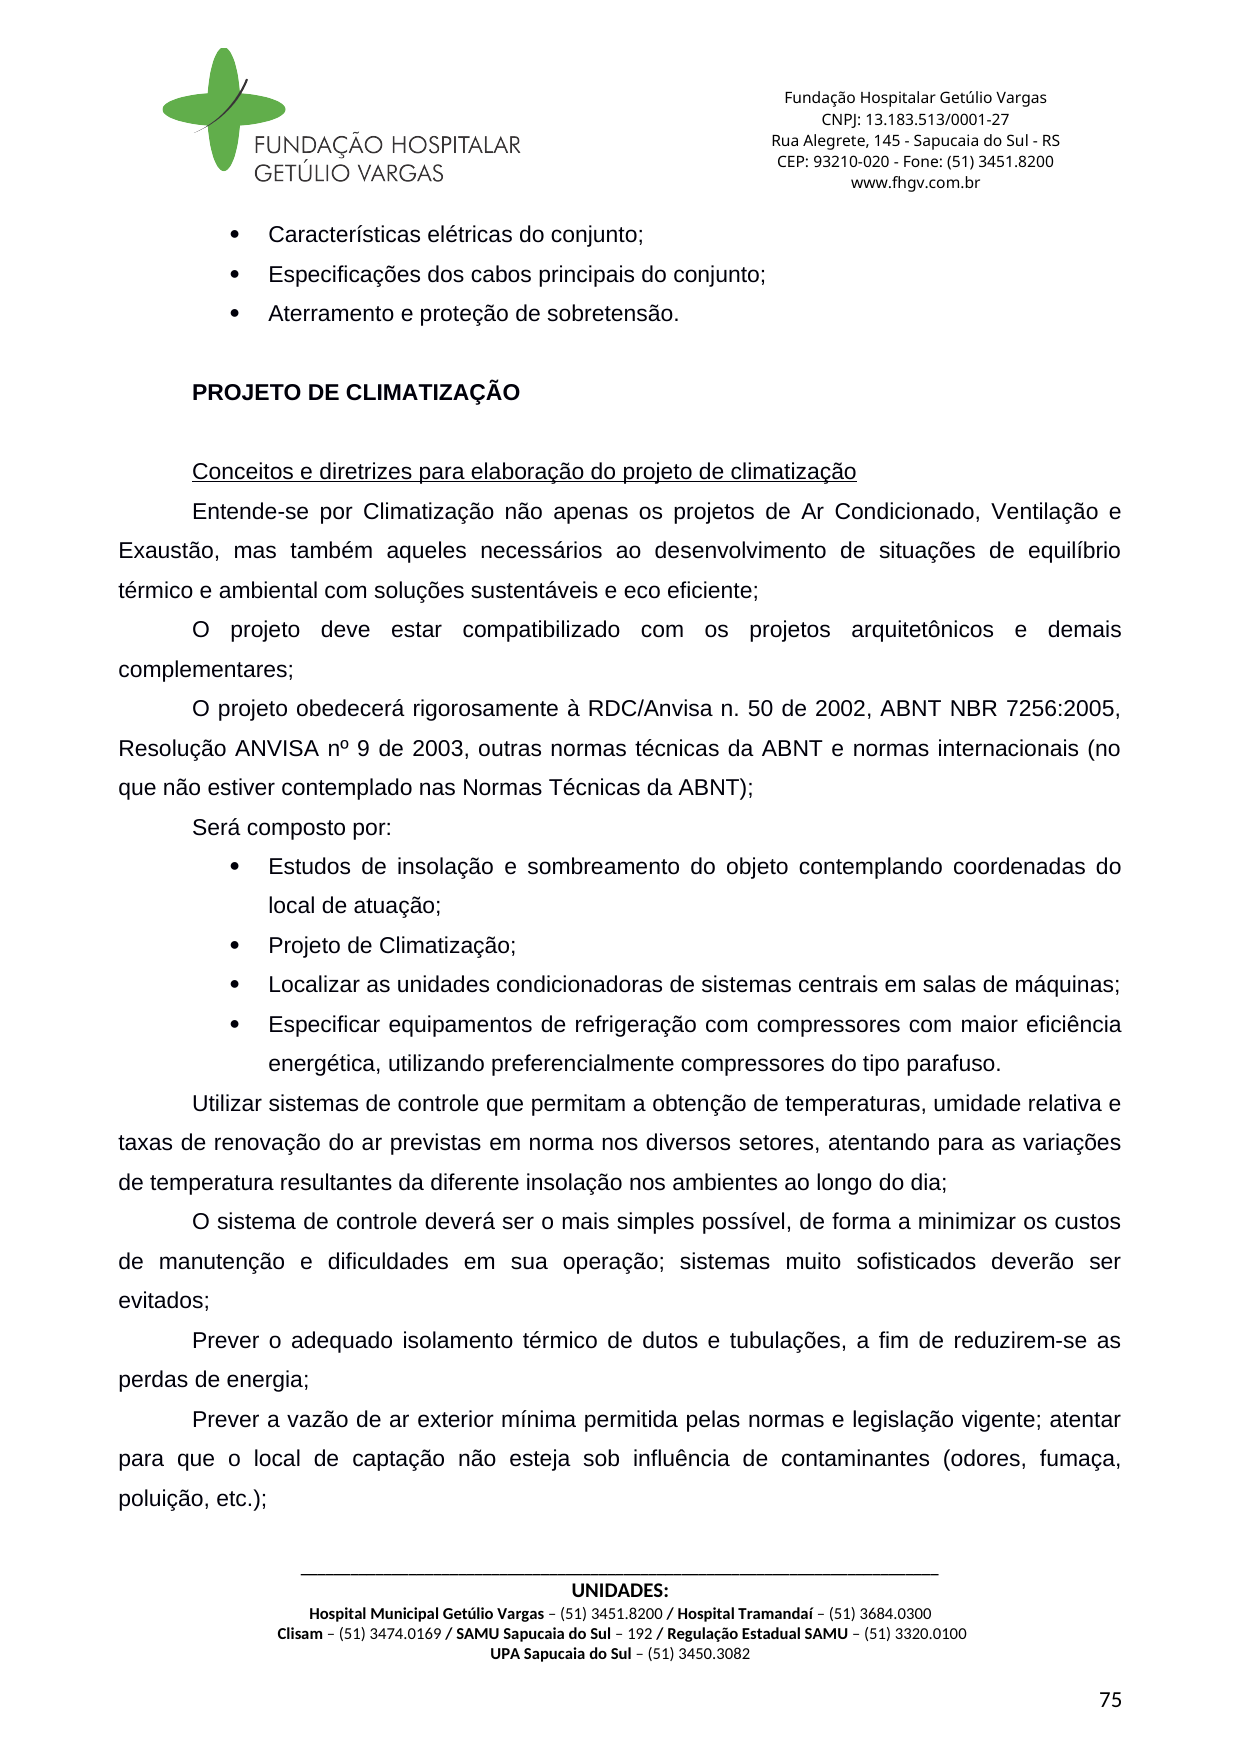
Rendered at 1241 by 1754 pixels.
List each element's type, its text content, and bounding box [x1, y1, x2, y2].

text O projeto obedecerá rigorosamente à RDC/Anvisa n. 50 de 2002, ABNT NBR 7256:2005, Resolução ANVISA nº 9 de 2003, outras normas técnicas da ABNT e normas internacionais (no que não estiver contemplado nas Normas Técnicas da ABNT); [118, 695, 1122, 800]
text O sistema de controle deverá ser o mais simples possível, de forma a minimizar os custos de manutenção e dificuldades em sua operação; sistemas muito sofisticados deverão ser evitados; [118, 1208, 1122, 1314]
list Aterramento e proteção de sobretensão. [231, 300, 1122, 327]
text PROJETO DE CLIMATIZAÇÃO [118, 379, 1122, 406]
picture [162, 48, 521, 182]
text Utilizar sistemas de controle que permitam a obtenção de temperaturas, umidade relativa e taxas de renovação do ar previstas em norma nos diversos setores, atentando para as variações de temperatura resultantes da diferente insolação nos ambientes ao longo do dia; [118, 1090, 1122, 1195]
list Estudos de insolação e sombreamento do objeto contemplando coordenadas do local de atuação; [231, 853, 1122, 919]
list Características elétricas do conjunto; [231, 221, 1122, 248]
text O projeto deve estar compatibilizado com os projetos arquitetônicos e demais complementares; [118, 616, 1122, 682]
list Especificações dos cabos principais do conjunto; [231, 261, 1122, 287]
text Prever a vazão de ar exterior mínima permitida pelas normas e legislação vigente; atentar para que o local de captação não esteja sob influência de contaminantes (odores, fumaça, poluição, etc.); [118, 1406, 1122, 1511]
text Conceitos e diretrizes para elaboração do projeto de climatização [118, 458, 1122, 484]
list Projeto de Climatização; [231, 932, 1122, 958]
text Prever o adequado isolamento térmico de dutos e tubulações, a fim de reduzirem-se as perdas de energia; [118, 1327, 1122, 1393]
list Localizar as unidades condicionadoras de sistemas centrais em salas de máquinas; [231, 971, 1122, 998]
text Entende-se por Climatização não apenas os projetos de Ar Condicionado, Ventilação e Exaustão, mas também aqueles necessários ao desenvolvimento de situações de equilíbrio térmico e ambiental com soluções sustentáveis e eco eficiente; [118, 498, 1122, 603]
list Especificar equipamentos de refrigeração com compressores com maior eficiência energética, utilizando preferencialmente compressores do tipo parafuso. [231, 1011, 1122, 1077]
text Será composto por: [118, 813, 1122, 840]
